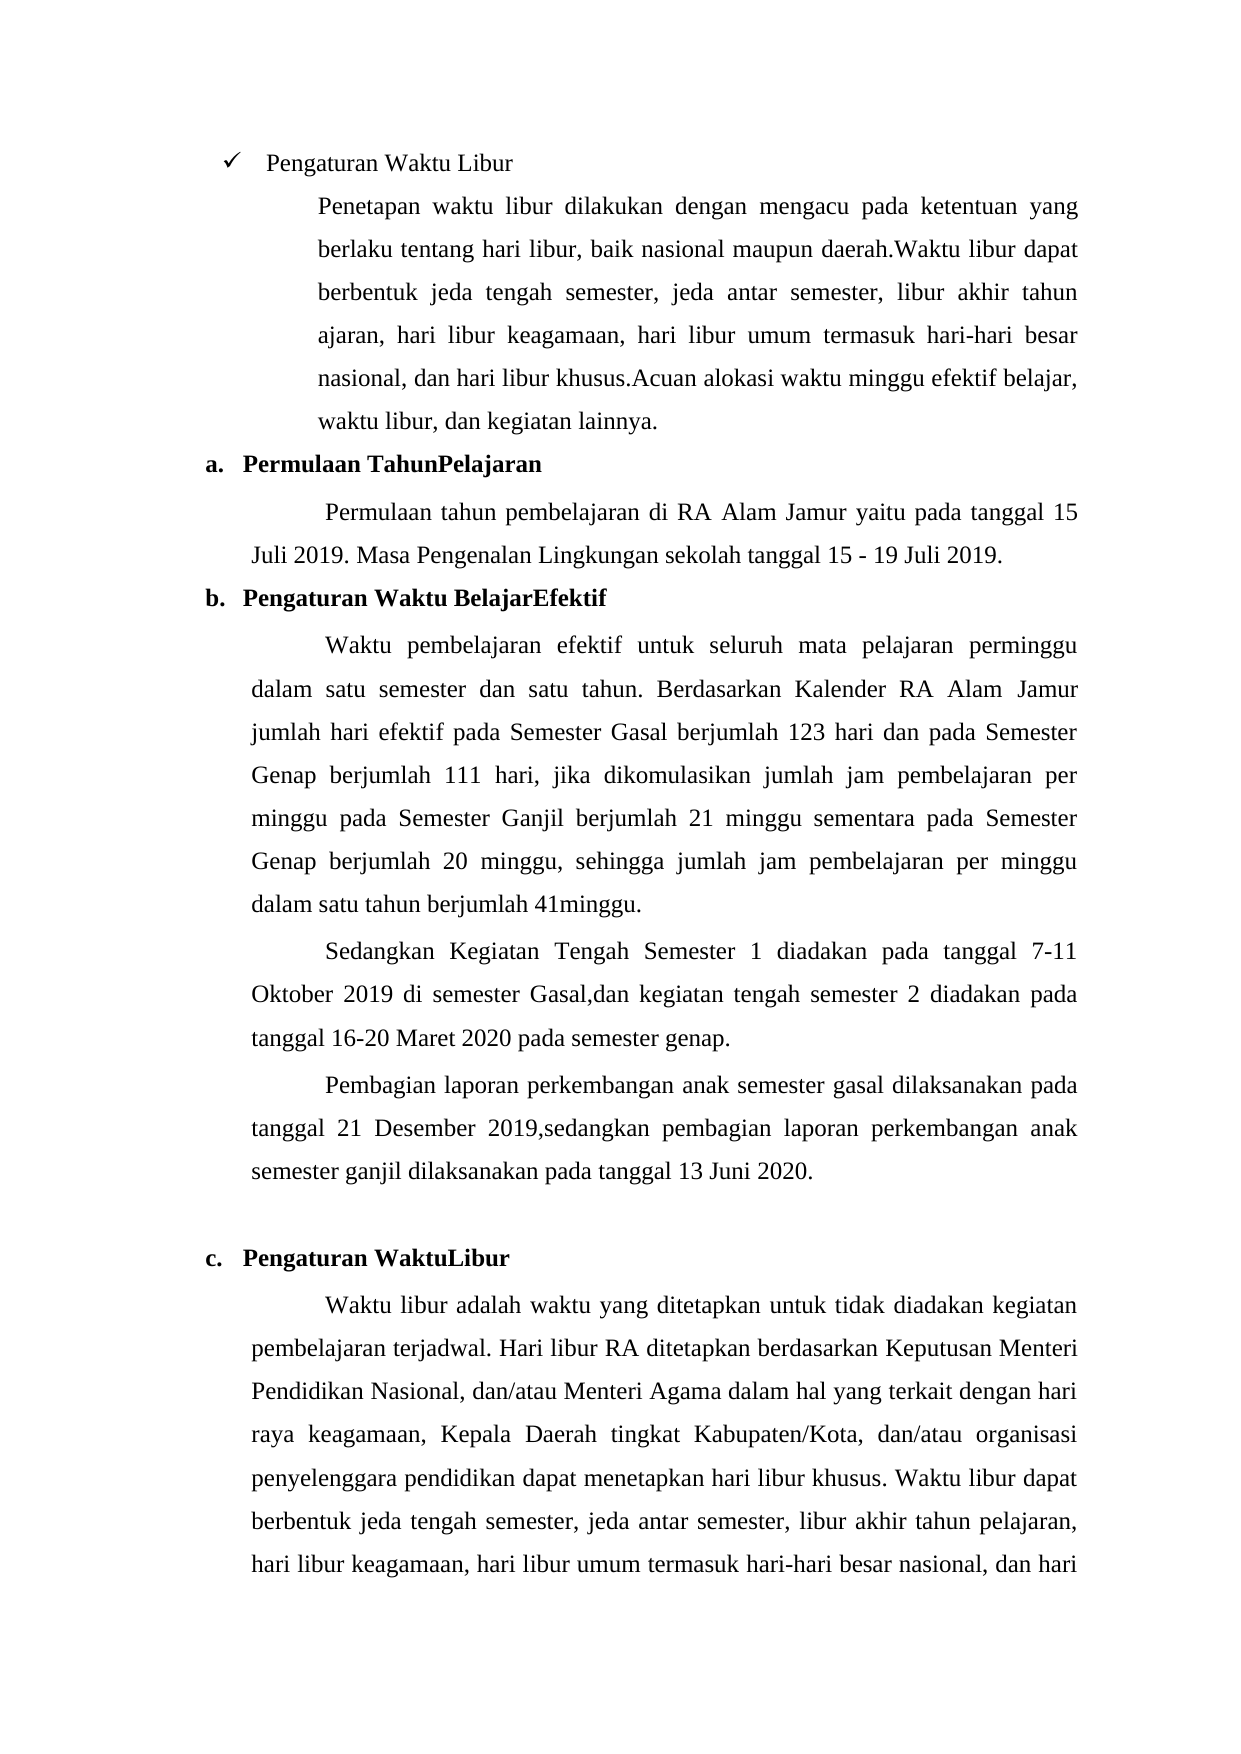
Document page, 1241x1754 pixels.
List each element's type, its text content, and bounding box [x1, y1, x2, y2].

text Pembagian laporan perkembangan anak semester gasal dilaksanakan pada tanggal 21 Desember 2019,sedangkan pembagian laporan perkembangan anak semester ganjil dilaksanakan pada tanggal 13 Juni 2020. [251, 1070, 1078, 1185]
subtitle Permulaan TahunPelajaran [205, 449, 1092, 478]
text Waktu pembelajaran efektif untuk seluruh mata pelajaran perminggu dalam satu semester dan satu tahun. Berdasarkan Kalender RA Alam Jamur jumlah hari efektif pada Semester Gasal berjumlah 123 hari dan pada Semester Genap berjumlah 111 hari, jika dikomulasikan jumlah jam pembelajaran per minggu pada Semester Ganjil berjumlah 21 minggu sementara pada Semester Genap berjumlah 20 minggu, sehingga jumlah jam pembelajaran per minggu dalam satu tahun berjumlah 41minggu. [251, 631, 1078, 918]
text Sedangkan Kegiatan Tengah Semester 1 diadakan pada tanggal 7-11 Oktober 2019 di semester Gasal,dan kegiatan tengah semester 2 diadakan pada tanggal 16-20 Maret 2020 pada semester genap. [251, 936, 1078, 1051]
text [251, 1290, 1078, 1578]
subtitle Pengaturan WaktuLibur [205, 1243, 1092, 1272]
list Pengaturan Waktu Libur [222, 148, 1078, 176]
text Permulaan tahun pembelajaran di RA Alam Jamur yaitu pada tanggal 15 Juli 2019. Masa Pengenalan Lingkungan sekolah tanggal 15 - 19 Juli 2019. [251, 497, 1078, 569]
subtitle Pengaturan Waktu BelajarEfektif [205, 583, 1092, 612]
list Penetapan waktu libur dilakukan dengan mengacu pada ketentuan yang berlaku tentang hari libur, baik nasional maupun daerah.Waktu libur dapat berbentuk jeda tengah semester, jeda antar semester, libur akhir tahun ajaran, hari libur keagamaan, hari libur umum termasuk hari-hari besar nasional, dan hari libur khusus.Acuan alokasi waktu minggu efektif belajar, waktu libur, dan kegiatan lainnya. [318, 191, 1078, 435]
